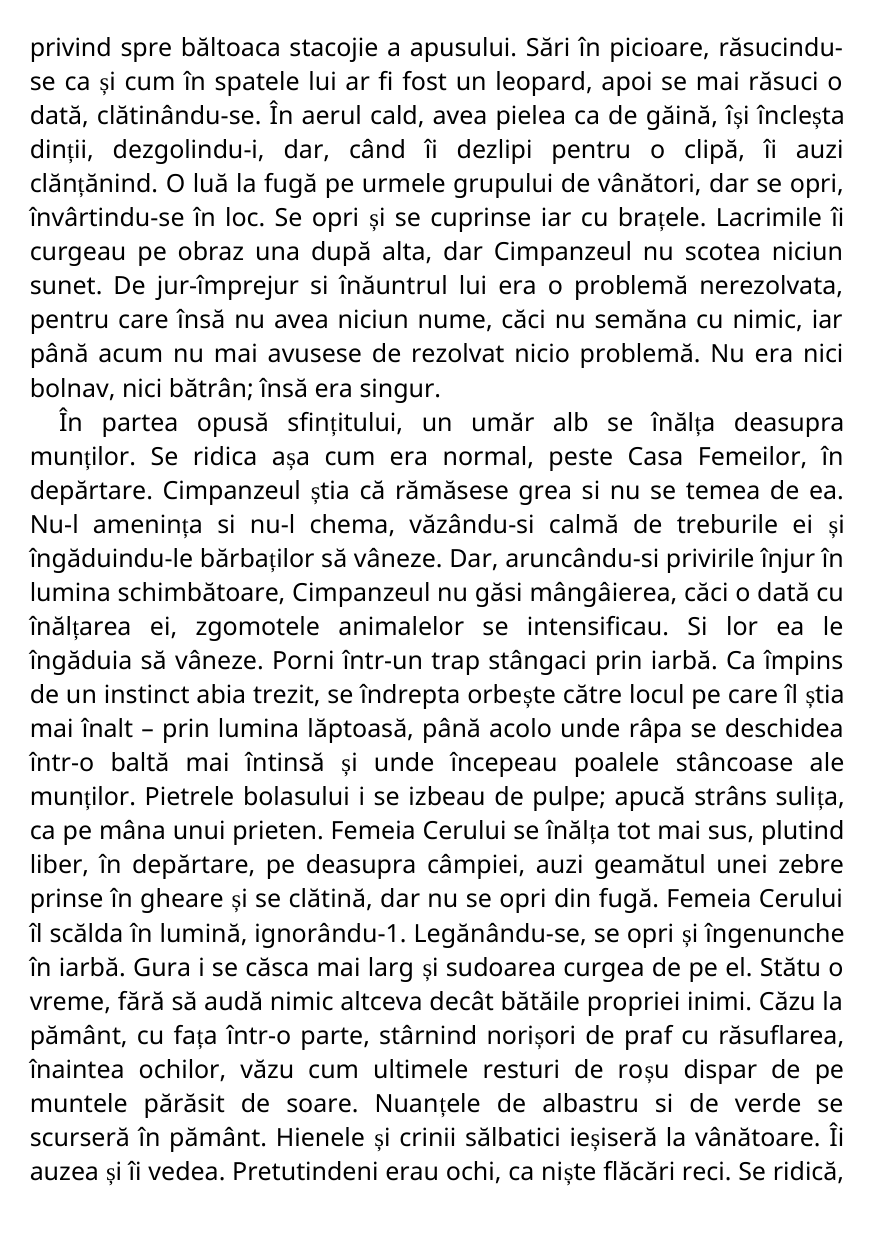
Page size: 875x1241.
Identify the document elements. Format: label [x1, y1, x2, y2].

text [29, 404, 844, 1188]
text [29, 29, 844, 404]
